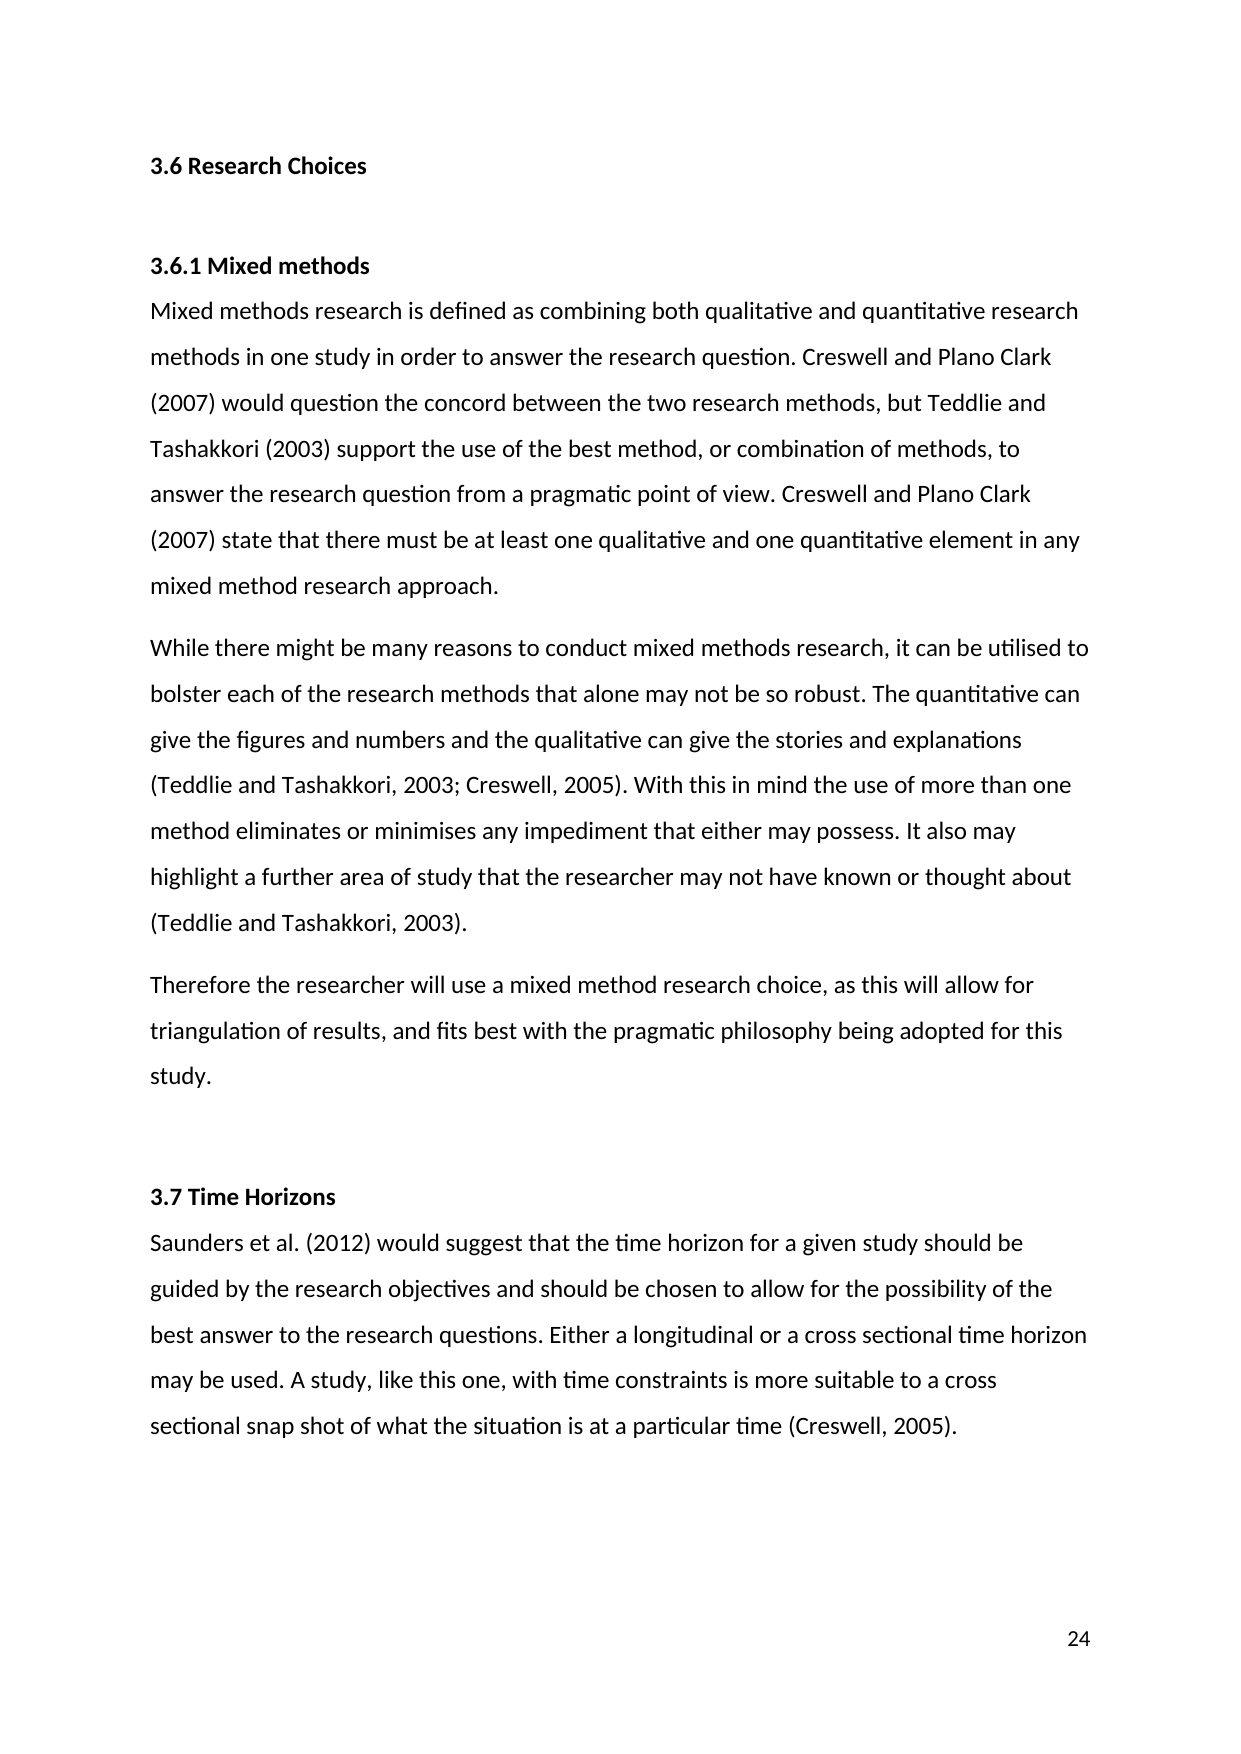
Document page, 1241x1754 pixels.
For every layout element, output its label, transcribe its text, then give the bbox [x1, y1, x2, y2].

text Mixed methods research is defined as combining both qualitative and quantitative research methods in one study in order to answer the research question. Creswell and Plano Clark (2007) would question the concord between the two research methods, but Teddlie and Tashakkori (2003) support the use of the best method, or combination of methods, to answer the research question from a pragmatic point of view. Creswell and Plano Clark (2007) state that there must be at least one qualitative and one quantitative element in any mixed method research approach. [150, 296, 1090, 600]
text While there might be many reasons to conduct mixed methods research, it can be utilised to bolster each of the research methods that alone may not be so robust. The quantitative can give the figures and numbers and the qualitative can give the stories and explanations (Teddlie and Tashakkori, 2003; Creswell, 2005). With this in mind the use of more than one method eliminates or minimises any impediment that either may possess. It also may highlight a further area of study that the researcher may not have known or thought about (Teddlie and Tashakkori, 2003). [150, 632, 1090, 937]
subtitle 3.7 Time Horizons [150, 1182, 1090, 1212]
subtitle 3.6 Research Choices [150, 150, 1090, 181]
text Therefore the researcher will use a mixed method research choice, as this will allow for triangulation of results, and fits best with the pragmatic philosophy being adopted for this study. [150, 969, 1090, 1091]
subtitle 3.6.1 Mixed methods [150, 250, 1090, 280]
text Saunders et al. (2012) would suggest that the time horizon for a given study should be guided by the research objectives and should be chosen to allow for the possibility of the best answer to the research questions. Either a longitudinal or a cross sectional time horizon may be used. A study, like this one, with time constraints is more suitable to a cross sectional snap shot of what the situation is at a particular time (Creswell, 2005). [150, 1227, 1090, 1441]
